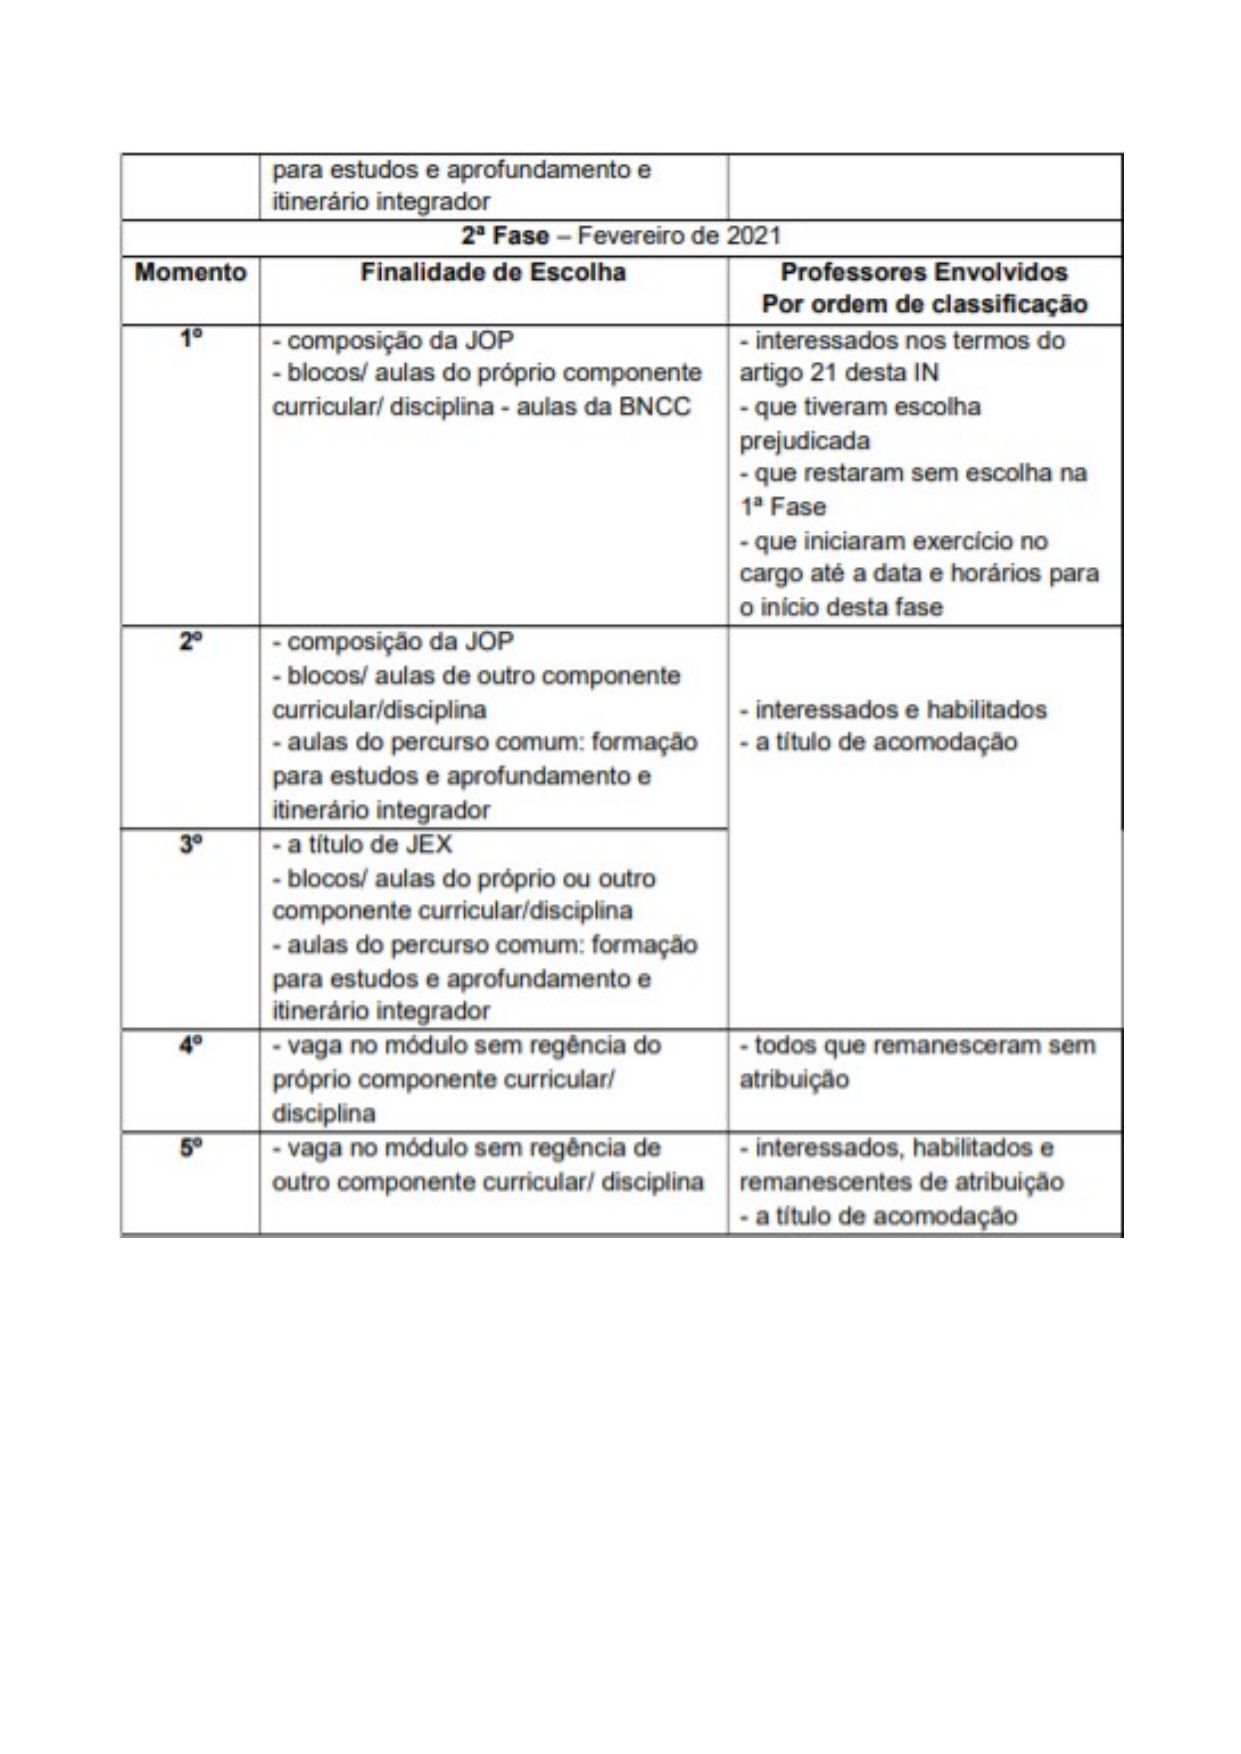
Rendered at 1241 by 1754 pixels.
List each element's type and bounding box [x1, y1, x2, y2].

picture [116, 150, 1124, 1238]
